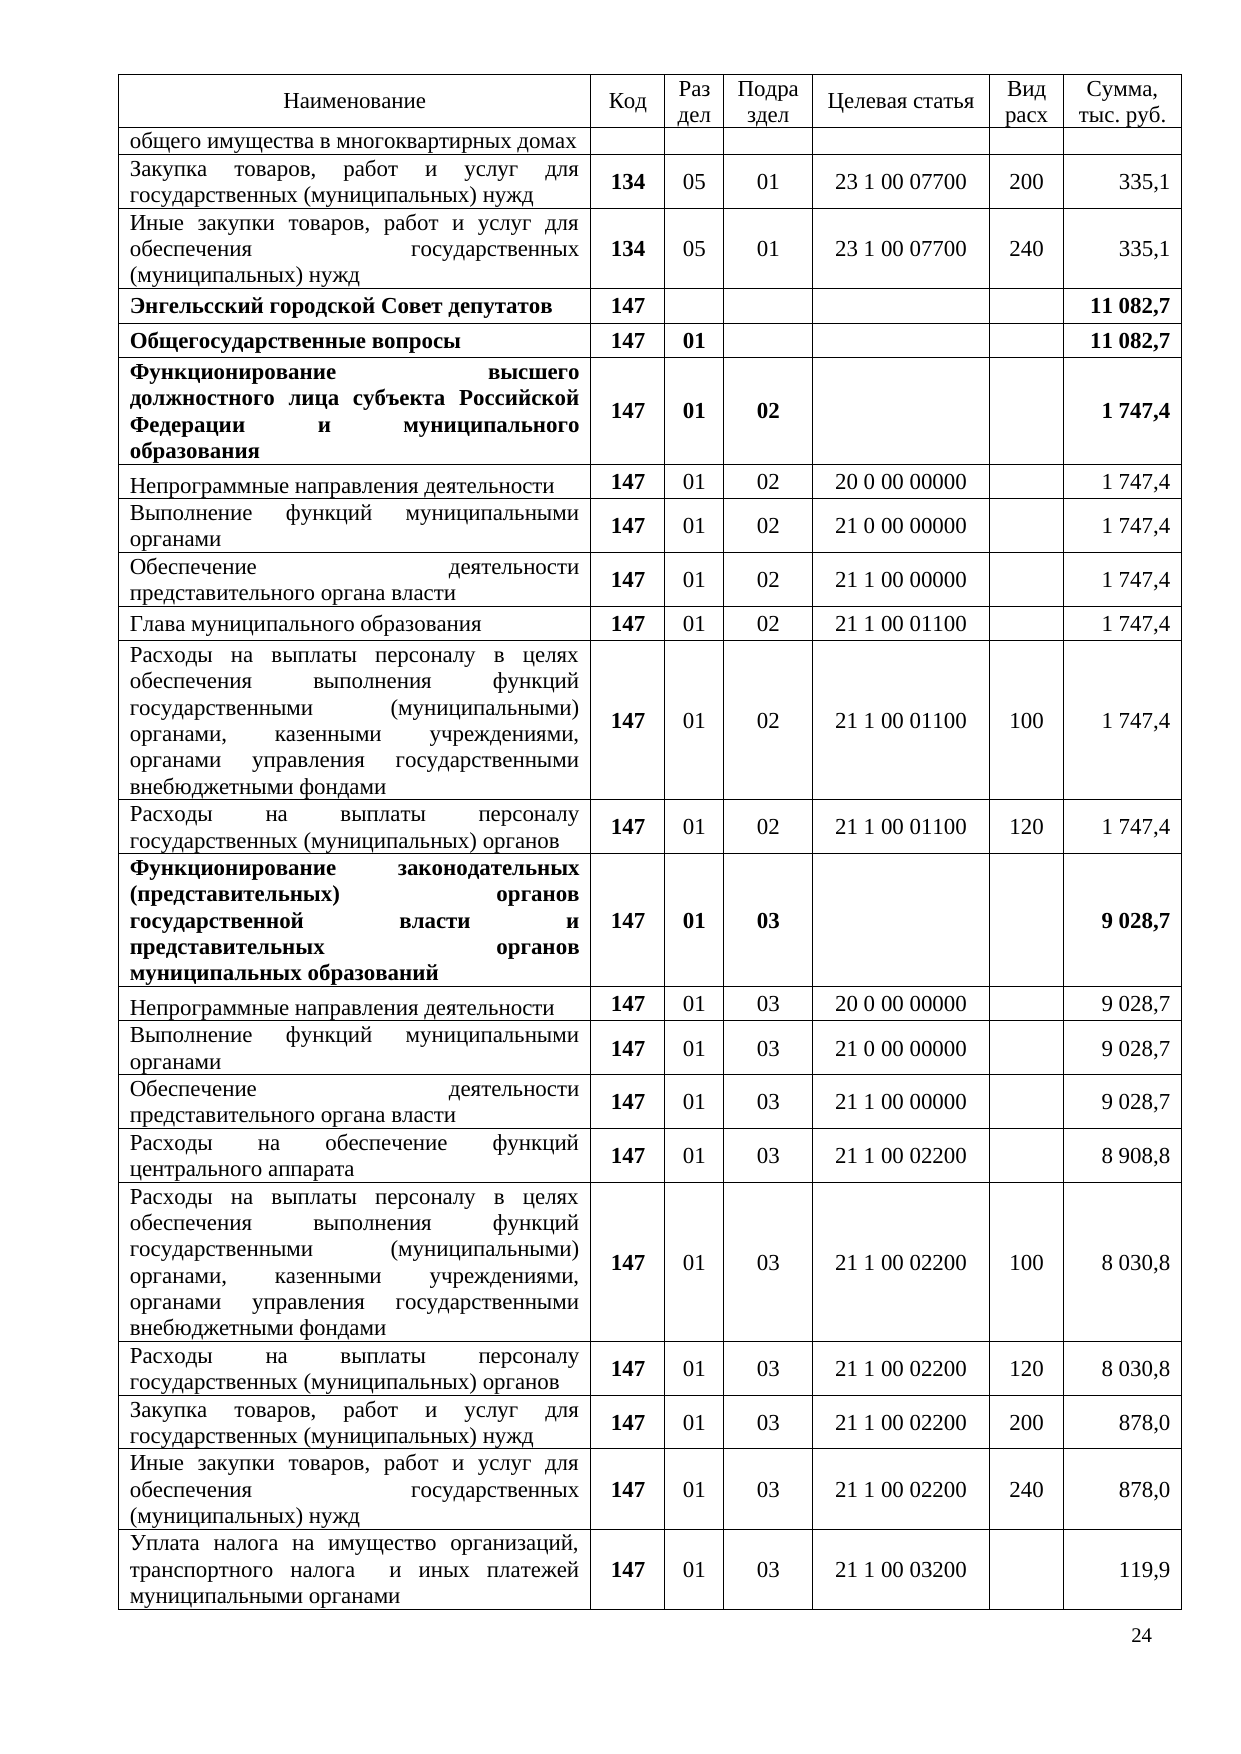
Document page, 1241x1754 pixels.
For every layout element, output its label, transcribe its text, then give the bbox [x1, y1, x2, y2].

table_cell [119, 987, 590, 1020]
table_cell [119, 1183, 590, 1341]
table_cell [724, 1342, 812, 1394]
table_header Подраздел [724, 75, 812, 127]
table_header Целевая статья [813, 75, 989, 127]
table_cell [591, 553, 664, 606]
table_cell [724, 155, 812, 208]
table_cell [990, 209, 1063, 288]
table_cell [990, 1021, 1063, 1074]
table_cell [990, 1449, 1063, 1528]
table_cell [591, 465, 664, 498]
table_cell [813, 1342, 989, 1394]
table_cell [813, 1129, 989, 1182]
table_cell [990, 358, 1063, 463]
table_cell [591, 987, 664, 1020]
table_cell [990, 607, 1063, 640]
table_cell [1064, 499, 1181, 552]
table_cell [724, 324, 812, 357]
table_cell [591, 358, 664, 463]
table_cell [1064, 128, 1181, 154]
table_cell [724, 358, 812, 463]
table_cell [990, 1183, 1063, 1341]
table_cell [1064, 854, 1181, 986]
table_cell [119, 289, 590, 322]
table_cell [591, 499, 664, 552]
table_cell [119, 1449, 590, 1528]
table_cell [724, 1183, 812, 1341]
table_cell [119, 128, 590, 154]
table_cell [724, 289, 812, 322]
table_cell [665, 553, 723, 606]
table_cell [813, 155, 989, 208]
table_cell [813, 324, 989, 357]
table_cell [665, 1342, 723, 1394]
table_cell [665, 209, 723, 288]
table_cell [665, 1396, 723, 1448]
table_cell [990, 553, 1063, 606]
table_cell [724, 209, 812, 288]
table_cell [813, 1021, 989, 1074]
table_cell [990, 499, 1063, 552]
table_header Вид расхода [990, 75, 1063, 127]
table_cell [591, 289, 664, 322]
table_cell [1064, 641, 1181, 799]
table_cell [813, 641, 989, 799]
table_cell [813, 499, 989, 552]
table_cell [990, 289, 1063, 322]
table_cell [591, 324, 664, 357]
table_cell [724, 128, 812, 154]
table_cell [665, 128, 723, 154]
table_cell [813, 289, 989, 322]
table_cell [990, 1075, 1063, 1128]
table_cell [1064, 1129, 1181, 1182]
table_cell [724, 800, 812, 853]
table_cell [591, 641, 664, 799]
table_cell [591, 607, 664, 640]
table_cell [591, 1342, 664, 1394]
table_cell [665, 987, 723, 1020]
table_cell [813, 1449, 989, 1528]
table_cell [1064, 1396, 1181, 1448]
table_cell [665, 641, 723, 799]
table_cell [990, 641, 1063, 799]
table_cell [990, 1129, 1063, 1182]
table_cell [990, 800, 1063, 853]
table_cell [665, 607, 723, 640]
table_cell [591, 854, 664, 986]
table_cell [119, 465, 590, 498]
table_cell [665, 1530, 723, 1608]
table_header Код [591, 75, 664, 127]
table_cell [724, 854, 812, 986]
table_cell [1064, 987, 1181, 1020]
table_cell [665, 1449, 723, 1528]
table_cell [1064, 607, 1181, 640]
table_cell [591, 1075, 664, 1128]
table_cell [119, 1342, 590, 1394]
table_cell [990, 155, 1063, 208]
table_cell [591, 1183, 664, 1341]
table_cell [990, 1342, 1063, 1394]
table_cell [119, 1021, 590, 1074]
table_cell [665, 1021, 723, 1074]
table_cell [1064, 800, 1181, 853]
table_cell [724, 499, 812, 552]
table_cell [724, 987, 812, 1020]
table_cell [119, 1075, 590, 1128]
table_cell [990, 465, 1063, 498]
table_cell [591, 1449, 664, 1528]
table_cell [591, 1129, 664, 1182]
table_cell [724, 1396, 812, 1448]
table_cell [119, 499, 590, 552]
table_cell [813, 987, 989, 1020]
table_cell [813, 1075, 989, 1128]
table_header Сумма, тыс. руб. [1064, 75, 1181, 127]
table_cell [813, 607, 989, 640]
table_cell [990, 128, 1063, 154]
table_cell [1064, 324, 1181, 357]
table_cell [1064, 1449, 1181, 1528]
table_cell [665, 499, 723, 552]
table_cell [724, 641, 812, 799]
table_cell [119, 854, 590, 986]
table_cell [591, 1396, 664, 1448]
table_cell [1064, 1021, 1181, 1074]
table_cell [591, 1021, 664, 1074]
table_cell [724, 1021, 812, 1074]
table_header Раздел [665, 75, 723, 127]
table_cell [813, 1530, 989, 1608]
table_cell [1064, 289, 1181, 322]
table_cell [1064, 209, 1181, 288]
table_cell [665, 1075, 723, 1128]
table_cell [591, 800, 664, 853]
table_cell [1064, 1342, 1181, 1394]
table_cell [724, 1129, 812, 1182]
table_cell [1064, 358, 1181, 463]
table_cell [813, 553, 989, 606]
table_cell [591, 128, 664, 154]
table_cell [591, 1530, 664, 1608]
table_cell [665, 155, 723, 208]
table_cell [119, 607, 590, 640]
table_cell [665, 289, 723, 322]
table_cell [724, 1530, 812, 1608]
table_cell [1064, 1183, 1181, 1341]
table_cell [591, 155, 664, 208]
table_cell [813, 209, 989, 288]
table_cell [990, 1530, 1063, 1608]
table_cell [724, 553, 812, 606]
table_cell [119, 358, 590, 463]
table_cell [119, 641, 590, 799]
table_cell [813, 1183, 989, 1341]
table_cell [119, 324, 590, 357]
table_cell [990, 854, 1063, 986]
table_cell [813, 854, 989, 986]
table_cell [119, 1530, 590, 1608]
table_header Наименование [119, 75, 590, 127]
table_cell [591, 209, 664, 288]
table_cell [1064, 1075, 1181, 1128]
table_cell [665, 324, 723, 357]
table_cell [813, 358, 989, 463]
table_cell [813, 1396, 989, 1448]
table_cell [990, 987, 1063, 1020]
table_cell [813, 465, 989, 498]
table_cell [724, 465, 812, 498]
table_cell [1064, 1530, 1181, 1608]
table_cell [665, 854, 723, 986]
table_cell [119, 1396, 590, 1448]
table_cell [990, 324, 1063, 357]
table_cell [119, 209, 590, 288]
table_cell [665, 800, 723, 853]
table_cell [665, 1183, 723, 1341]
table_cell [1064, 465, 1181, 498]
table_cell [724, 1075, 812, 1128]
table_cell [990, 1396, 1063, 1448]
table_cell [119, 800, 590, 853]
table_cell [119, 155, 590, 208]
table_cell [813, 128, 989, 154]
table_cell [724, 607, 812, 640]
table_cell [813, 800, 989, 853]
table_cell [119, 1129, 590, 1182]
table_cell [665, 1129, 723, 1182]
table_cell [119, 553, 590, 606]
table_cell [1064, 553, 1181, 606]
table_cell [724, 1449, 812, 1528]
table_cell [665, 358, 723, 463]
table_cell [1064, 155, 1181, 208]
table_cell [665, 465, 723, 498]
